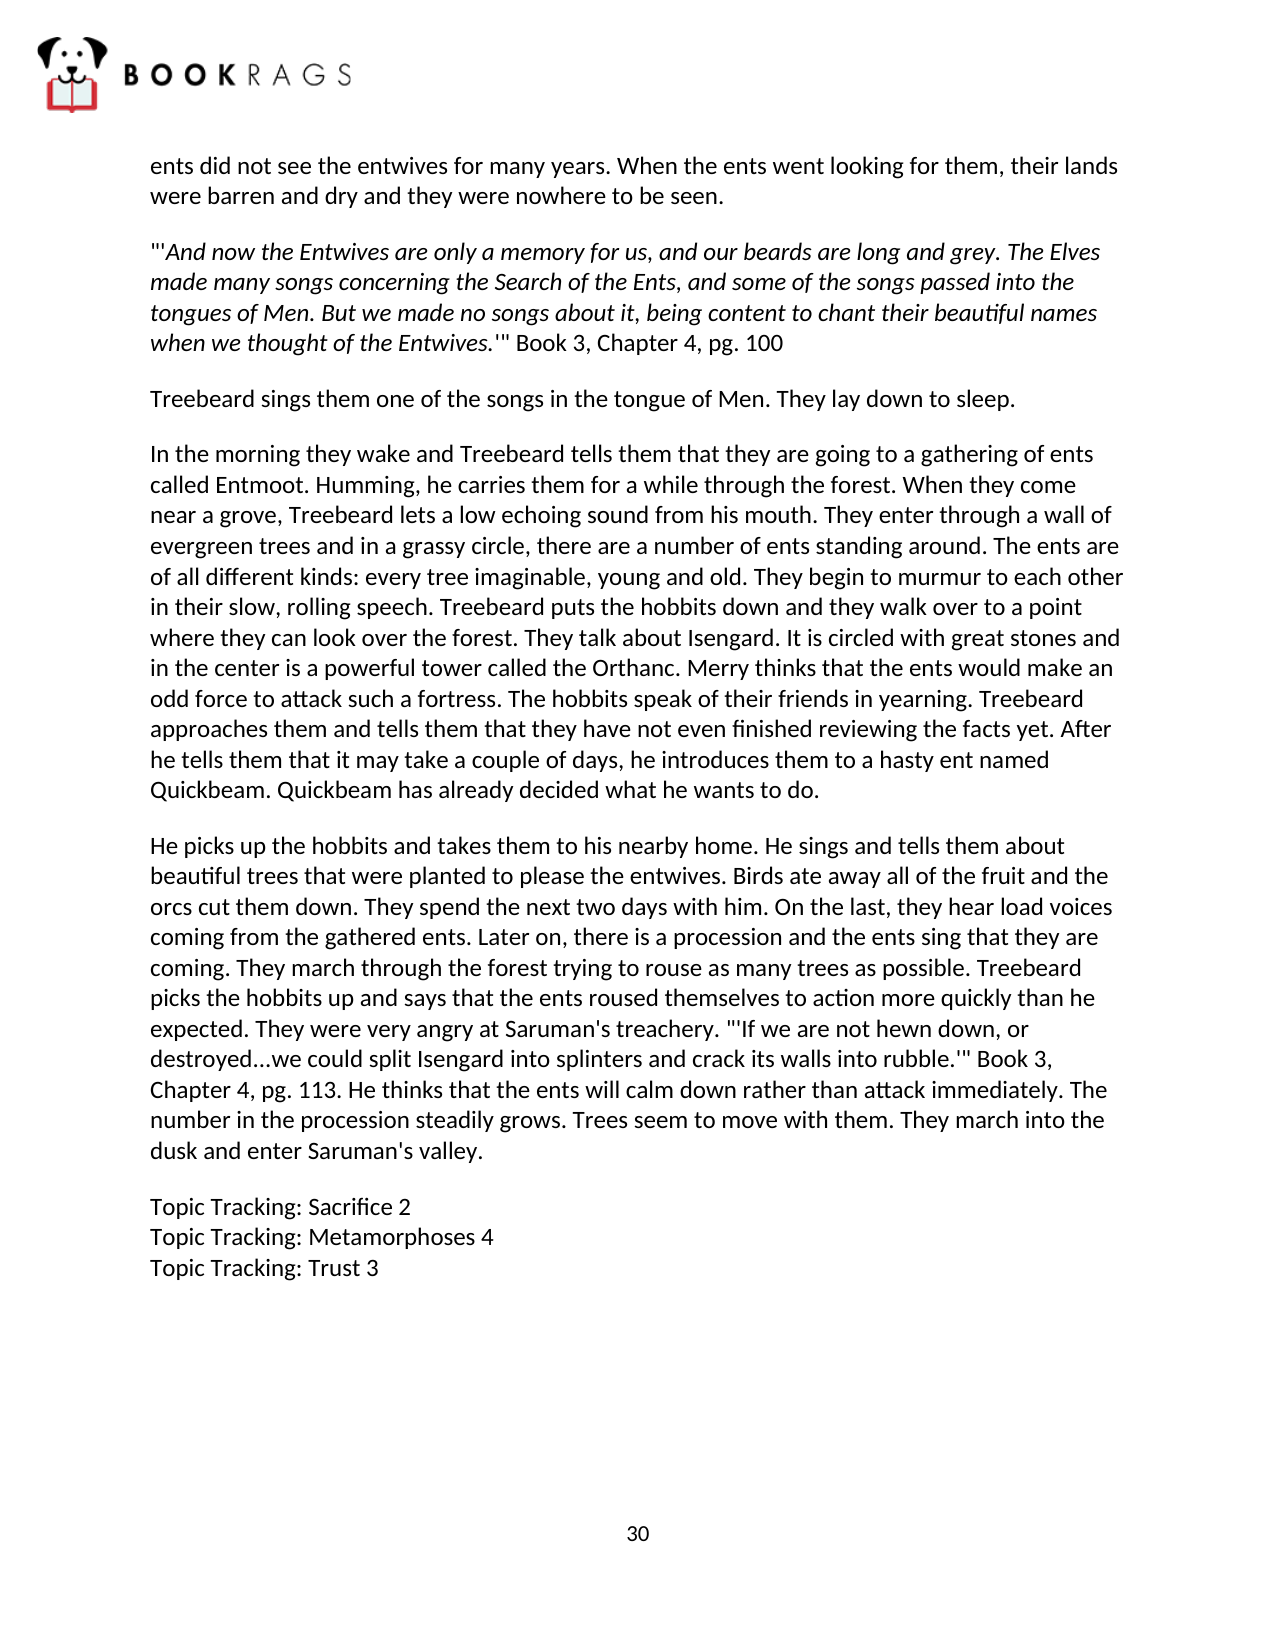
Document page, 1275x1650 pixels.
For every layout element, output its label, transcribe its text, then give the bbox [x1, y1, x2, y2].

text In the morning they wake and Treebeard tells them that they are going to a gathering of ents called Entmoot. Humming, he carries them for a while through the forest. When they come near a grove, Treebeard lets a low echoing sound from his mouth. They enter through a wall of evergreen trees and in a grassy circle, there are a number of ents standing around. The ents are of all different kinds: every tree imaginable, young and old. They begin to murmur to each other in their slow, rolling speech. Treebeard puts the hobbits down and they walk over to a point where they can look over the forest. They talk about Isengard. It is circled with great stones and in the center is a powerful tower called the Orthanc. Merry thinks that the ents would make an odd force to attack such a fortress. The hobbits speak of their friends in yearning. Treebeard approaches them and tells them that they have not even finished reviewing the facts yet. After he tells them that it may take a couple of days, he introduces them to a hasty ent named Quickbeam. Quickbeam has already decided what he wants to do. [150, 439, 1125, 805]
text "'And now the Entwives are only a memory for us, and our beards are long and grey. The Elves made many songs concerning the Search of the Ents, and some of the songs passed into the tongues of Men. But we made no songs about it, being content to chant their beautiful names when we thought of the Entwives.'" Book 3, Chapter 4, pg. 100 [150, 236, 1125, 358]
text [150, 150, 1125, 211]
text Treebeard sings them one of the songs in the tongue of Men. They lay down to sleep. [150, 383, 1125, 414]
picture [37, 37, 351, 113]
text He picks up the hobbits and takes them to his nearby home. He sings and tells them about beautiful trees that were planted to please the entwives. Birds ate away all of the fruit and the orcs cut them down. They spend the next two days with him. On the last, they hear load voices coming from the gathered ents. Later on, there is a procession and the ents sing that they are coming. They march through the forest trying to rouse as many trees as possible. Treebeard picks the hobbits up and says that the ents roused themselves to action more quickly than he expected. They were very angry at Saruman's treachery. "'If we are not hewn down, or destroyed...we could split Isengard into splinters and crack its walls into rubble.'" Book 3, Chapter 4, pg. 113. He thinks that the ents will calm down rather than attack immediately. The number in the procession steadily grows. Trees seem to move with them. They march into the dusk and enter Saruman's valley. [150, 830, 1125, 1166]
text Topic Tracking: Sacrifice 2 Topic Tracking: Metamorphoses 4 Topic Tracking: Trust 3 [150, 1191, 1125, 1282]
